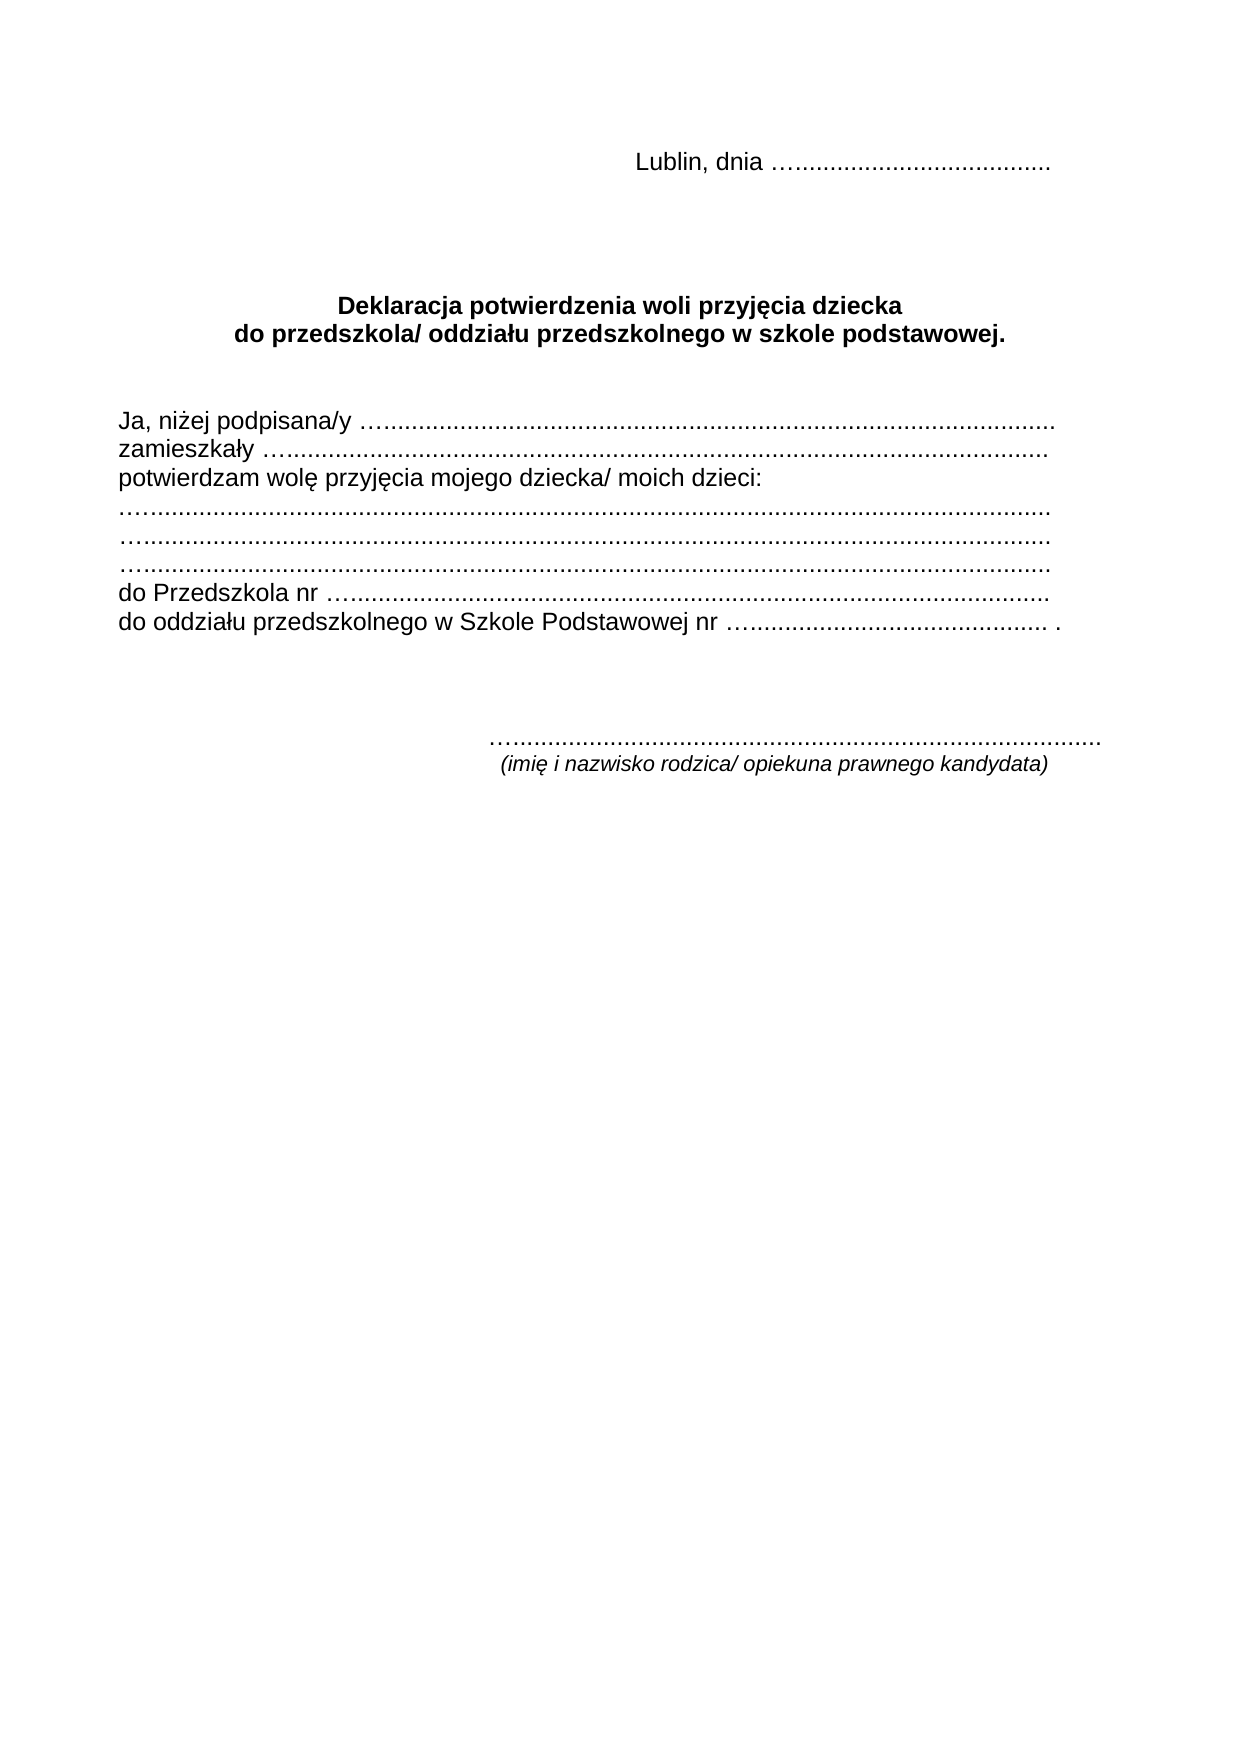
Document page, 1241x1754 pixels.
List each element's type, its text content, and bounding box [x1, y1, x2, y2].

text …................................................................................................................................... [118, 521, 1122, 549]
text do oddziału przedszkolnego w Szkole Podstawowej nr …........................................... . [118, 607, 1122, 636]
text potwierdzam wolę przyjęcia mojego dziecka/ moich dzieci: [118, 463, 1122, 492]
text zamieszkały ….............................................................................................................. [118, 434, 1122, 463]
text Deklaracja potwierdzenia woli przyjęcia dziecka [118, 291, 1122, 319]
text (imię i nazwisko rodzica/ opiekuna prawnego kandydata) [118, 751, 1122, 776]
text Lublin, dnia …..................................... [118, 147, 1122, 176]
text do przedszkola/ oddziału przedszkolnego w szkole podstawowej. [118, 319, 1122, 348]
text .….................................................................................................................................. [118, 492, 1122, 521]
text Ja, niżej podpisana/y …................................................................................................. [118, 406, 1122, 434]
text …..................................................................................... [118, 722, 1122, 751]
text do Przedszkola nr …..................................................................................................... [118, 578, 1122, 607]
text …................................................................................................................................... [118, 549, 1122, 578]
